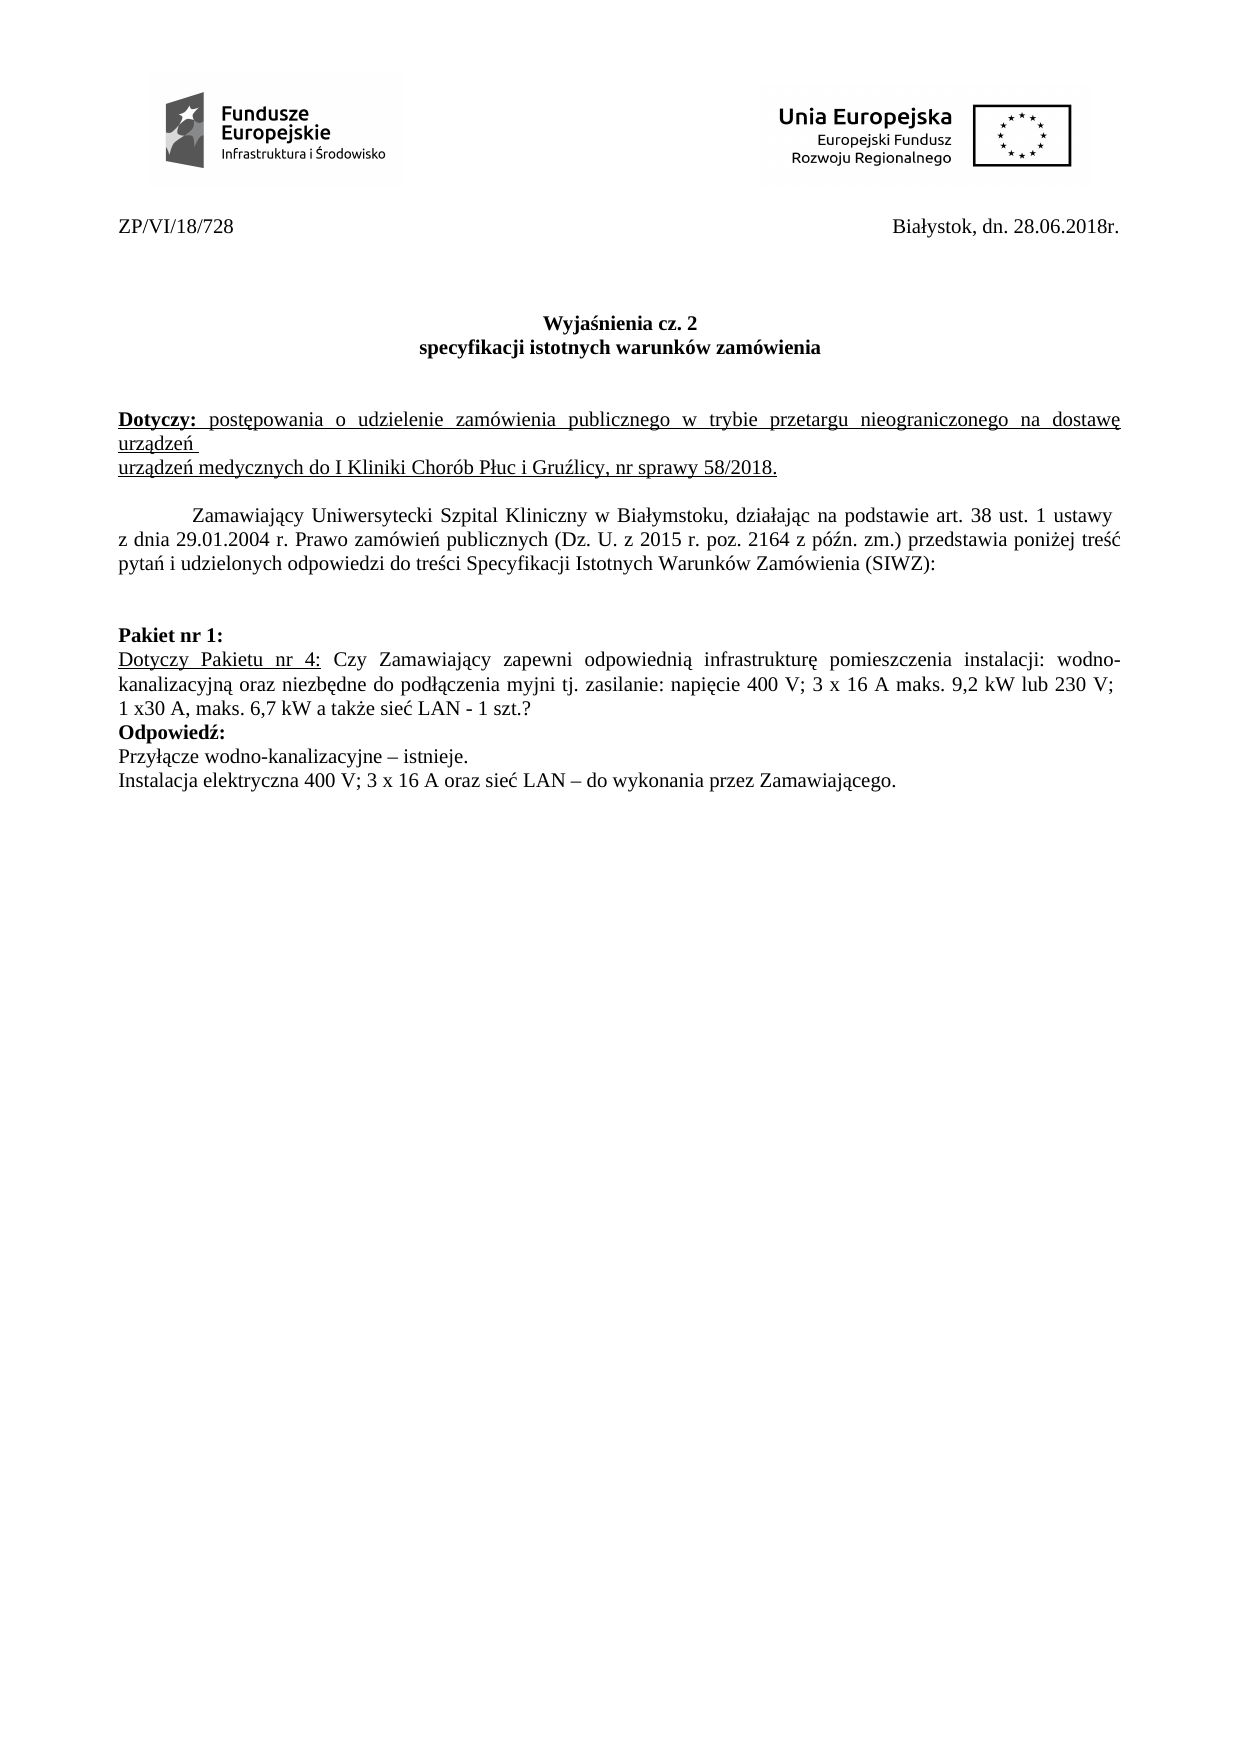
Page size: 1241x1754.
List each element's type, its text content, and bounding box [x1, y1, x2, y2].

picture [147, 73, 404, 187]
subtitle urządzeń medycznych do I Kliniki Chorób Płuc i Gruźlicy, nr sprawy 58/2018. [118, 455, 1122, 479]
picture [758, 84, 1093, 187]
text Przyłącze wodno-kanalizacyjne – istnieje. [118, 744, 1122, 768]
text Wyjaśnienia cz. 2 [118, 311, 1122, 334]
text Zamawiający Uniwersytecki Szpital Kliniczny w Białymstoku, działając na podstawie art. 38 ust. 1 ustawy z dnia 29.01.2004 r. Prawo zamówień publicznych (Dz. U. z 2015 r. poz. 2164 z późn. zm.) przedstawia poniżej treść pytań i udzielonych odpowiedzi do treści Specyfikacji Istotnych Warunków Zamówienia (SIWZ): [118, 503, 1122, 575]
text Instalacja elektryczna 400 V; 3 x 16 A oraz sieć LAN – do wykonania przez Zamawiającego. [118, 768, 1122, 792]
text specyfikacji istotnych warunków zamówienia [118, 334, 1122, 359]
text Odpowiedź: [118, 719, 1122, 744]
text Dotyczy Pakietu nr 4: Czy Zamawiający zapewni odpowiednią infrastrukturę pomieszczenia instalacji: wodno-kanalizacyjną oraz niezbędne do podłączenia myjni tj. zasilanie: napięcie 400 V; 3 x 16 A maks. 9,2 kW lub 230 V; 1 x30 A, maks. 6,7 kW a także sieć LAN - 1 szt.? [118, 647, 1122, 719]
text Pakiet nr 1: [118, 623, 1122, 647]
text ZP/VI/18/728 Białystok, dn. 28.06.2018r. [118, 214, 1122, 238]
text Dotyczy: postępowania o udzielenie zamówienia publicznego w trybie przetargu nieograniczonego na dostawę urządzeń [118, 407, 1122, 455]
